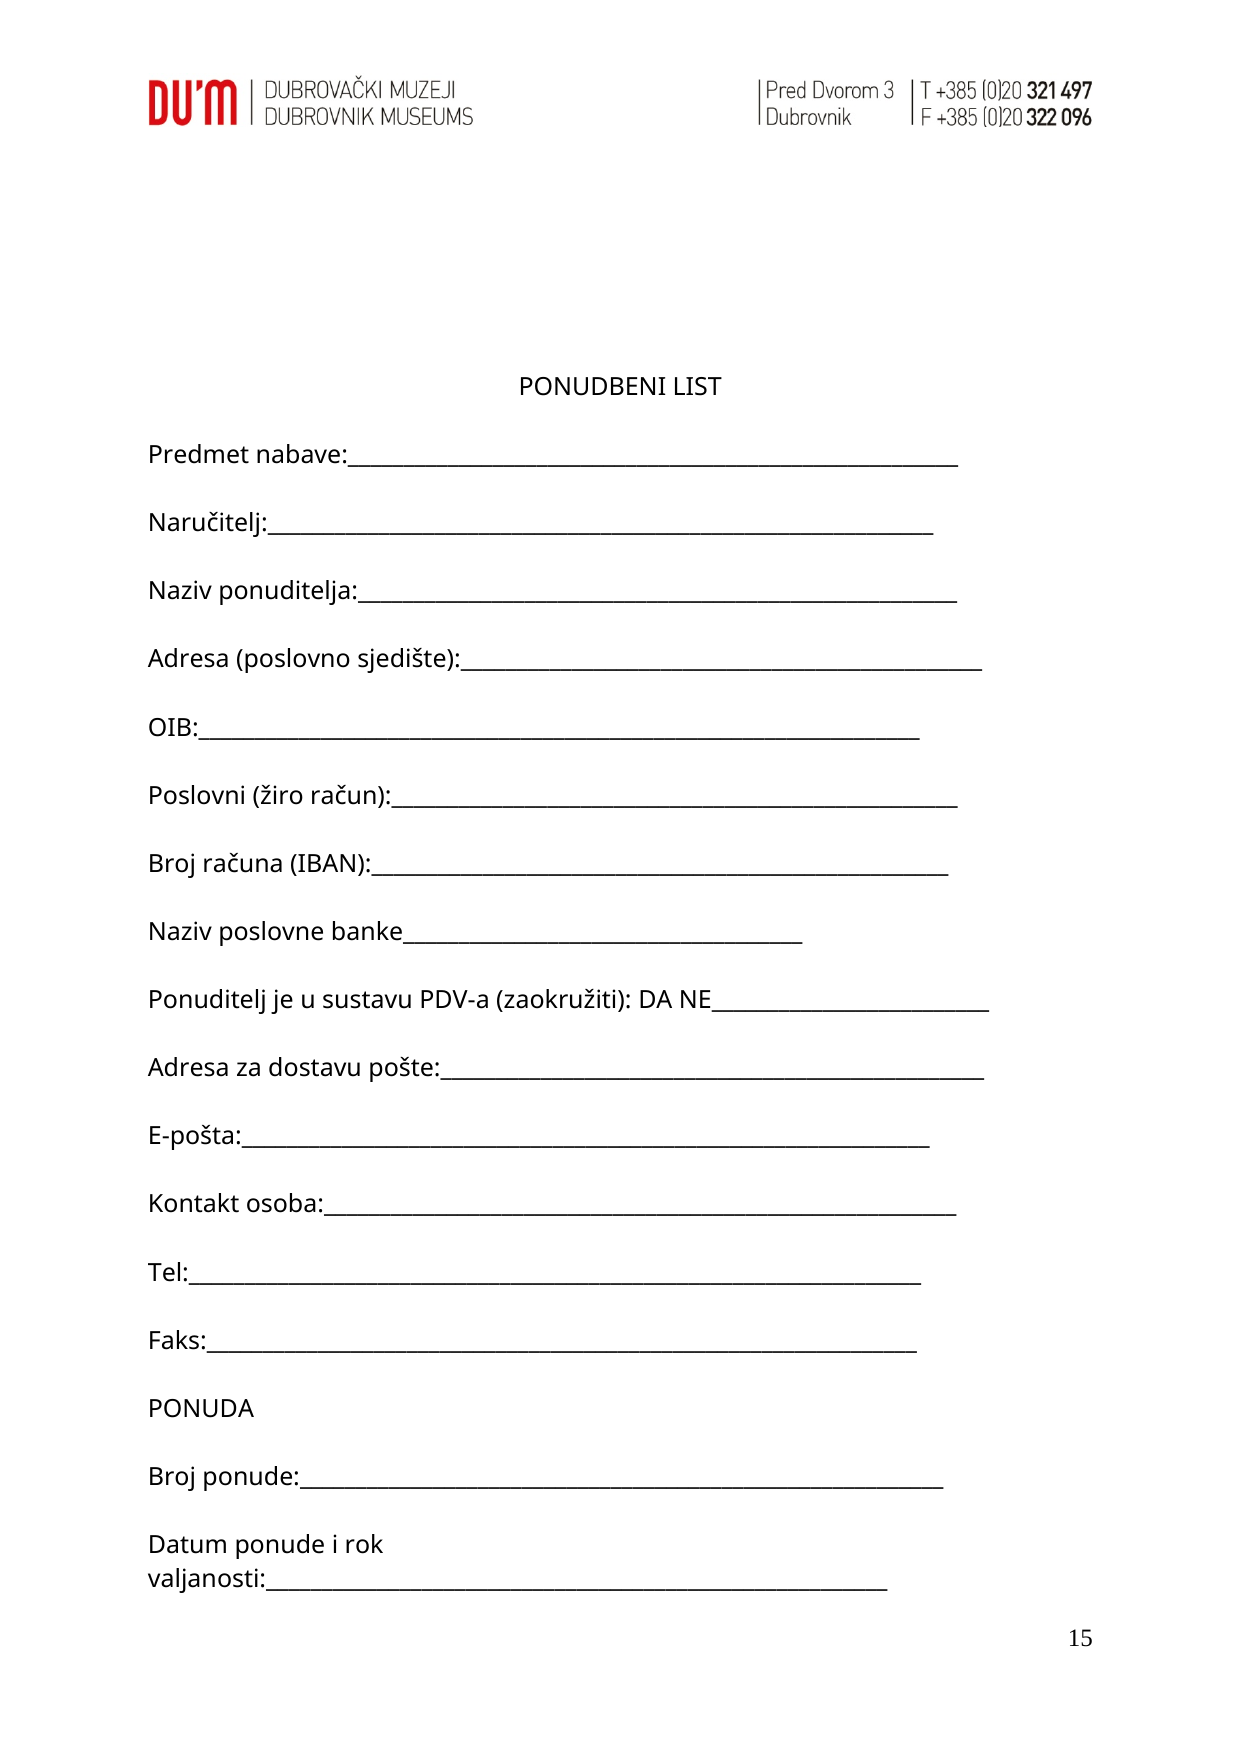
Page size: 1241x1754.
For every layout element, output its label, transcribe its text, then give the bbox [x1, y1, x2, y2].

text Naziv ponuditelja:______________________________________________________ [148, 573, 1093, 607]
picture [147, 73, 1093, 127]
text Naziv poslovne banke____________________________________ [148, 913, 1093, 948]
text Broj ponude:__________________________________________________________ [148, 1458, 1093, 1493]
text Broj računa (IBAN):____________________________________________________ [148, 845, 1093, 879]
text Poslovni (žiro račun):___________________________________________________ [148, 777, 1093, 811]
text Datum ponude i rok valjanosti:________________________________________________________ [148, 1527, 1093, 1595]
text Ponuditelj je u sustavu PDV-a (zaokružiti): DA NE_________________________ [148, 982, 1093, 1016]
text Adresa za dostavu pošte:_________________________________________________ [148, 1050, 1093, 1084]
text Tel:__________________________________________________________________ [148, 1254, 1093, 1288]
text Faks:________________________________________________________________ [148, 1322, 1093, 1356]
text Naručitelj:____________________________________________________________ [148, 505, 1093, 539]
text PONUDBENI LIST [148, 368, 1093, 403]
text Adresa (poslovno sjedište):_______________________________________________ [148, 641, 1093, 675]
text PONUDA [148, 1390, 1093, 1424]
text Kontakt osoba:_________________________________________________________ [148, 1186, 1093, 1220]
text OIB:_________________________________________________________________ [148, 709, 1093, 743]
text Predmet nabave:_______________________________________________________ [148, 437, 1093, 471]
text E-pošta:______________________________________________________________ [148, 1118, 1093, 1152]
